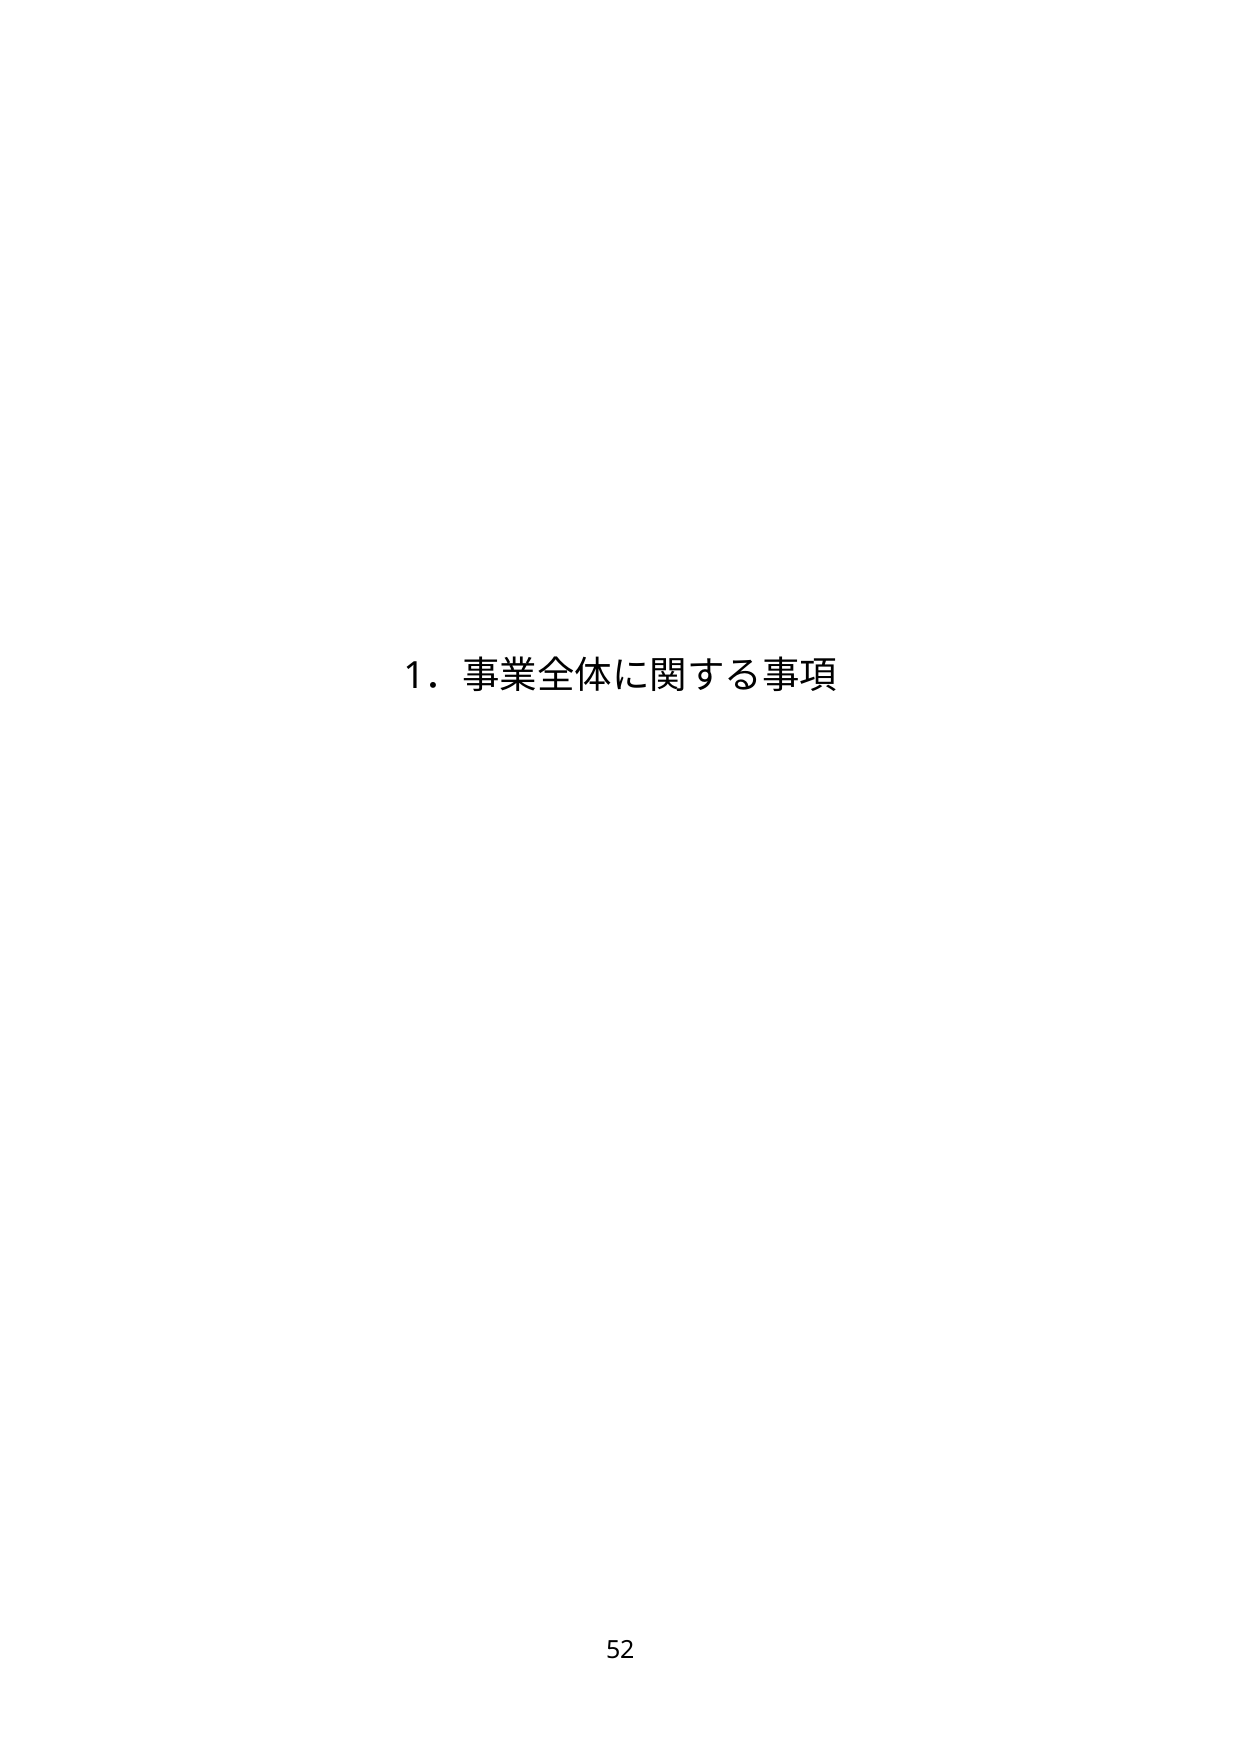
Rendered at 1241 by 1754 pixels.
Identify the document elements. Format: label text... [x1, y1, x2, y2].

text 1．事業全体に関する事項 [148, 645, 1092, 700]
